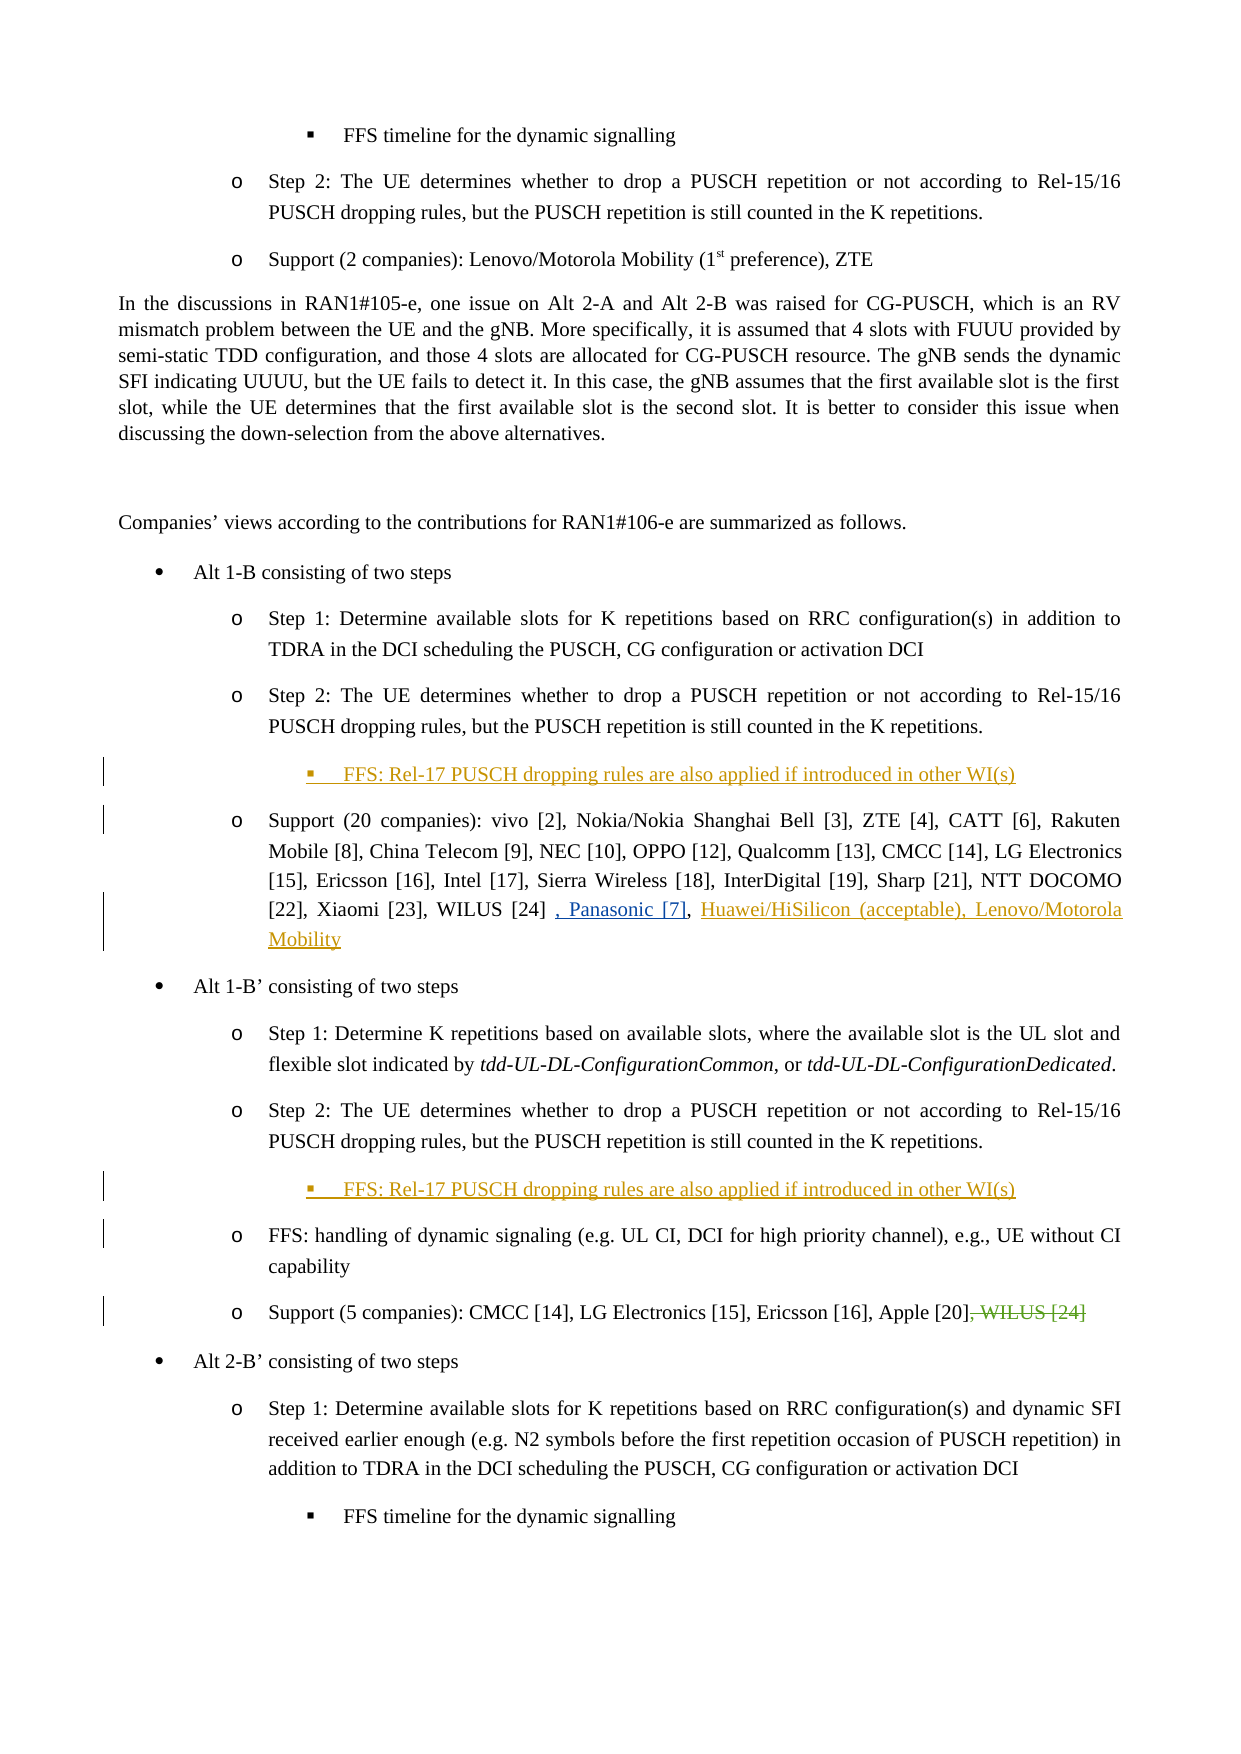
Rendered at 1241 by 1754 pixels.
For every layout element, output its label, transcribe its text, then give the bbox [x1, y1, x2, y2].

list Support (2 companies): Lenovo/Motorola Mobility (1st preference), ZTE [231, 243, 1122, 272]
text In the discussions in RAN1#105-e, one issue on Alt 2-A and Alt 2-B was raised for CG-PUSCH, which is an RV mismatch problem between the UE and the gNB. More specifically, it is assumed that 4 slots with FUUU provided by semi-static TDD configuration, and those 4 slots are allocated for CG-PUSCH resource. The gNB sends the dynamic SFI indicating UUUU, but the UE fails to detect it. In this case, the gNB assumes that the first available slot is the first slot, while the UE determines that the first available slot is the second slot. It is better to consider this issue when discussing the down-selection from the above alternatives. [118, 291, 1122, 445]
list Step 2: The UE determines whether to drop a PUSCH repetition or not according to Rel-15/16 PUSCH dropping rules, but the PUSCH repetition is still counted in the K repetitions. [231, 166, 1122, 224]
list FFS timeline for the dynamic signalling [306, 1498, 1122, 1528]
list Alt 1-B consisting of two steps [156, 555, 1122, 584]
list Step 1: Determine available slots for K repetitions based on RRC configuration(s) and dynamic SFI received earlier enough (e.g. N2 symbols before the first repetition occasion of PUSCH repetition) in addition to TDRA in the DCI scheduling the PUSCH, CG configuration or activation DCI [231, 1392, 1122, 1480]
list FFS timeline for the dynamic signalling [306, 118, 1122, 147]
list Support (20 companies): vivo [2], Nokia/Nokia Shanghai Bell [3], ZTE [4], CATT [6], Rakuten Mobile [8], China Telecom [9], NEC [10], OPPO [12], Qualcomm [13], CMCC [14], LG Electronics [15], Ericsson [16], Intel [17], Sierra Wireless [18], InterDigital [19], Sharp [21], NTT DOCOMO [22], Xiaomi [23], WILUS [24] , [231, 805, 1122, 951]
list Step 1: Determine K repetitions based on available slots, where the available slot is the UL slot and flexible slot indicated by tdd-UL-DL-ConfigurationCommon, or tdd-UL-DL-ConfigurationDedicated. [231, 1017, 1122, 1076]
list Alt 1-B’ consisting of two steps [156, 969, 1122, 998]
list Support (5 companies): CMCC [14], LG Electronics [15], Ericsson [16], Apple [20] [231, 1296, 1122, 1326]
list Step 2: The UE determines whether to drop a PUSCH repetition or not according to Rel-15/16 PUSCH dropping rules, but the PUSCH repetition is still counted in the K repetitions. [231, 680, 1122, 738]
list Step 2: The UE determines whether to drop a PUSCH repetition or not according to Rel-15/16 PUSCH dropping rules, but the PUSCH repetition is still counted in the K repetitions. [231, 1094, 1122, 1153]
list Alt 2-B’ consisting of two steps [156, 1344, 1122, 1373]
text Companies’ views according to the contributions for RAN1#106-e are summarized as follows. [118, 510, 1122, 534]
list Step 1: Determine available slots for K repetitions based on RRC configuration(s) in addition to TDRA in the DCI scheduling the PUSCH, CG configuration or activation DCI [231, 603, 1122, 661]
list FFS: handling of dynamic signaling (e.g. UL CI, DCI for high priority channel), e.g., UE without CI capability [231, 1219, 1122, 1278]
